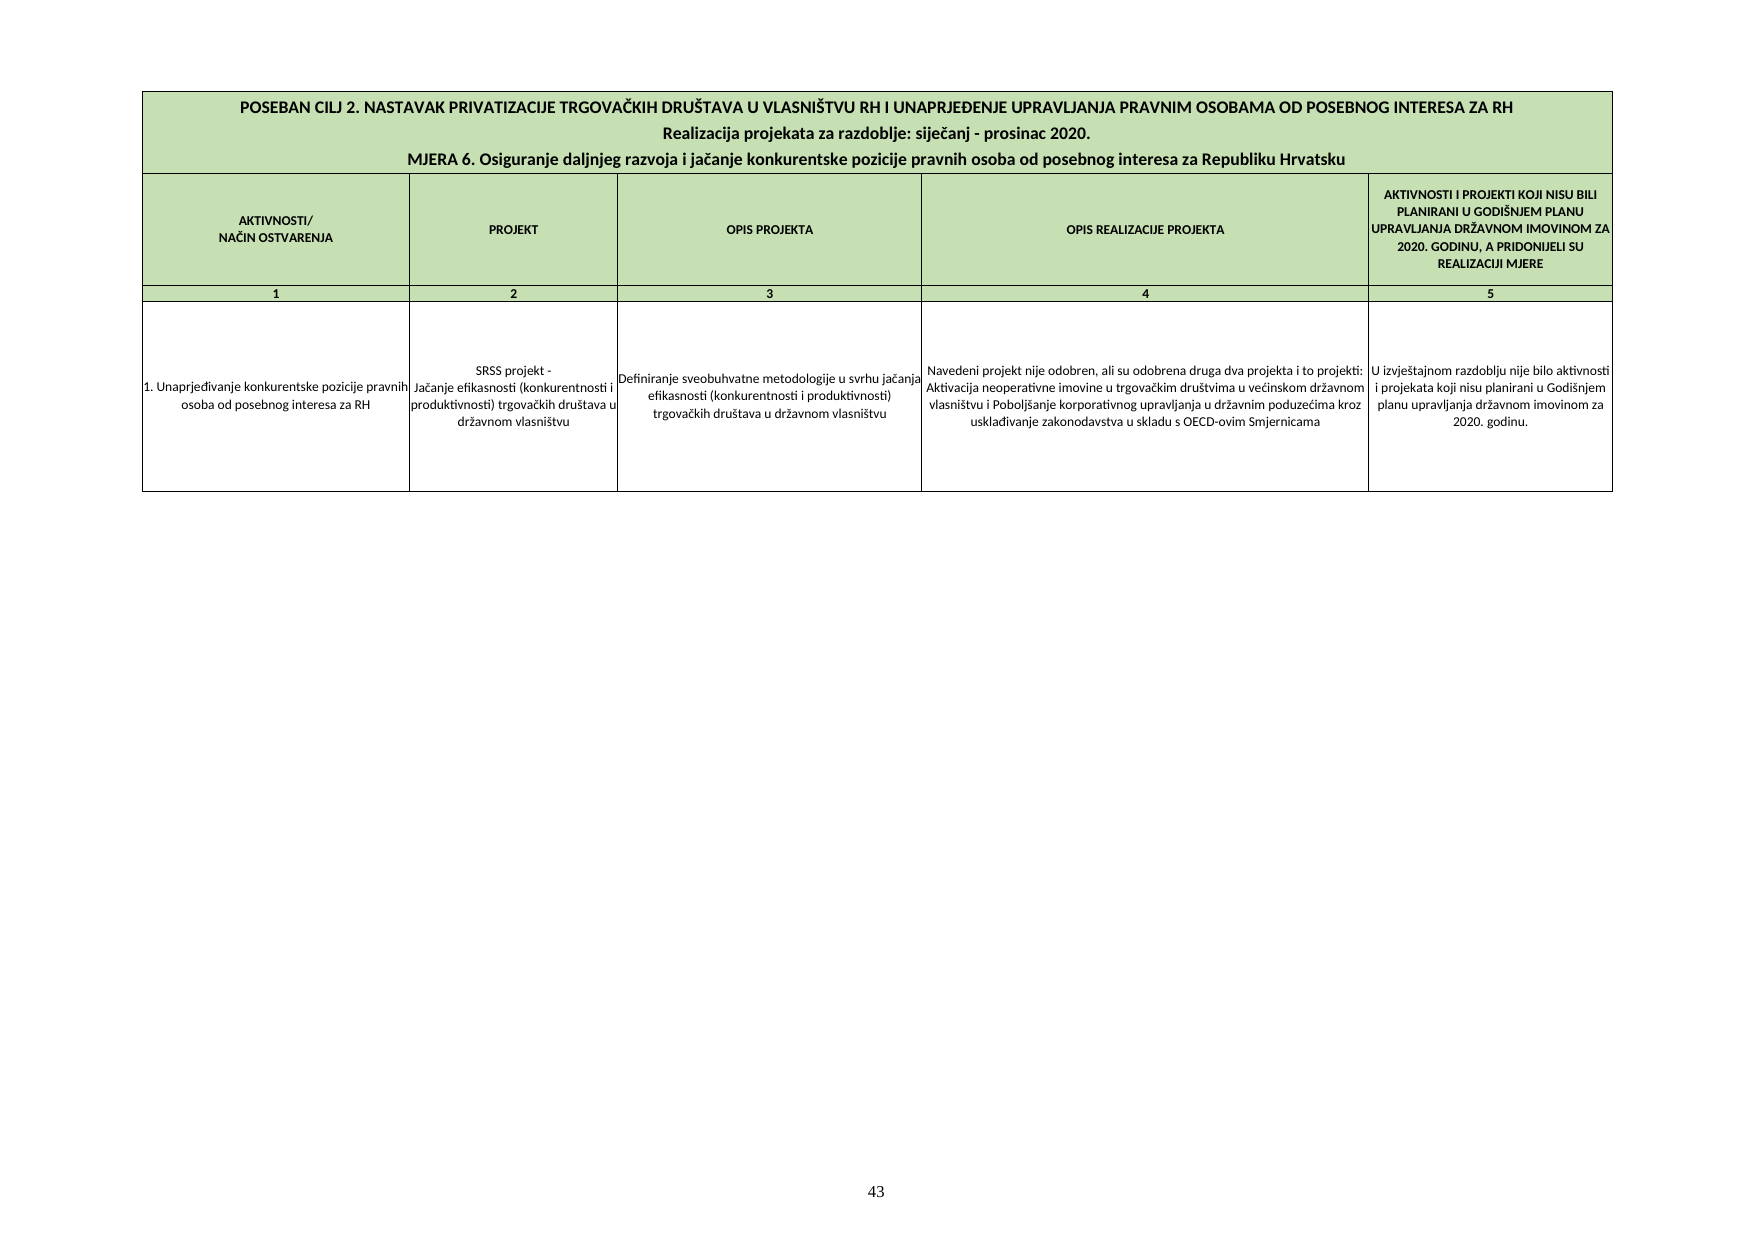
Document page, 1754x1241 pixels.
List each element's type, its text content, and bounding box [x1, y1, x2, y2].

table_cell Definiranje sveobuhvatne metodologije u svrhu jačanja efikasnosti (konkurentnosti i produktivnosti) trgovačkih društava u državnom vlasništvu [618, 302, 921, 491]
table_cell AKTIVNOSTI/ NAČIN OSTVARENJA [143, 174, 409, 285]
table_cell 5 [1369, 286, 1612, 301]
table_cell 1. Unaprjeđivanje konkurentske pozicije pravnih osoba od posebnog interesa za RH [143, 302, 409, 491]
table_cell U izvještajnom razdoblju nije bilo aktivnosti i projekata koji nisu planirani u Godišnjem planu upravljanja državnom imovinom za 2020. godinu. [1369, 302, 1612, 491]
table_cell AKTIVNOSTI I PROJEKTI KOJI NISU BILI PLANIRANI U GODIŠNJEM PLANU UPRAVLJANJA DRŽAVNOM IMOVINOM ZA 2020. GODINU, A PRIDONIJELI SU REALIZACIJI MJERE [1369, 174, 1612, 285]
table_cell Navedeni projekt nije odobren, ali su odobrena druga dva projekta i to projekti: Aktivacija neoperativne imovine u trgovačkim društvima u većinskom državnom vlasništvu i Poboljšanje korporativnog upravljanja u državnim poduzećima kroz usklađivanje zakonodavstva u skladu s OECD-ovim Smjernicama [922, 302, 1368, 491]
table_header POSEBAN CILJ 2. NASTAVAK PRIVATIZACIJE TRGOVAČKIH DRUŠTAVA U VLASNIŠTVU RH I UNAPRJEĐENJE UPRAVLJANJA PRAVNIM OSOBAMA OD POSEBNOG INTERESA ZA RH Realizacija projekata za razdoblje: siječanj - prosinac 2020. MJERA 6. Osiguranje daljnjeg razvoja i jačanje konkurentske pozicije pravnih osoba od posebnog interesa za Republiku Hrvatsku [143, 92, 1612, 173]
table_cell PROJEKT [410, 174, 617, 285]
table_cell 4 [922, 286, 1368, 301]
table_cell 1 [143, 286, 409, 301]
table_cell OPIS PROJEKTA [618, 174, 921, 285]
table_cell OPIS REALIZACIJE PROJEKTA [922, 174, 1368, 285]
table_cell 3 [618, 286, 921, 301]
table_cell SRSS projekt - Jačanje efikasnosti (konkurentnosti i produktivnosti) trgovačkih društava u državnom vlasništvu [410, 302, 617, 491]
table_cell 2 [410, 286, 617, 301]
